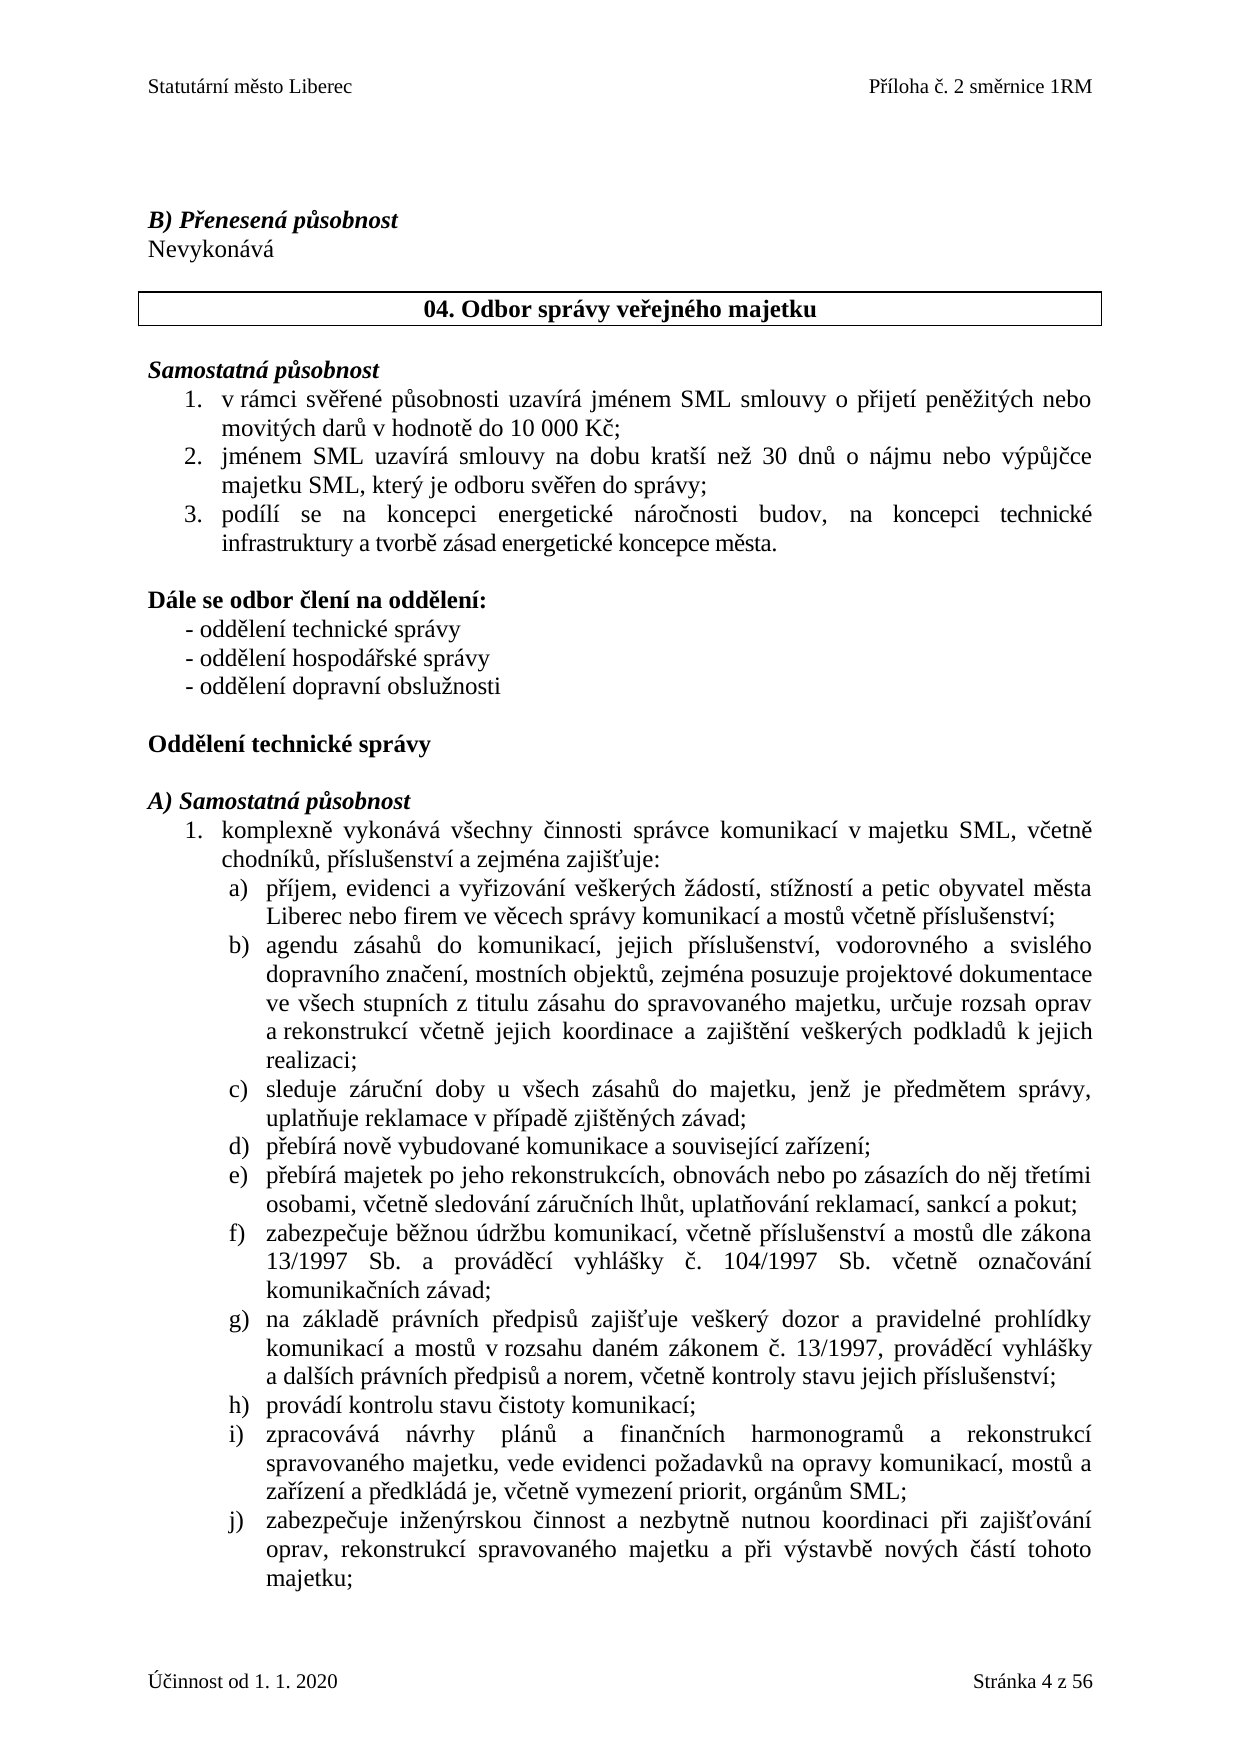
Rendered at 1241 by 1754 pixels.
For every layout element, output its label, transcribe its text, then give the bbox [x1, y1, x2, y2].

list příjem, evidenci a vyřizování veškerých žádostí, stížností a petic obyvatel města Liberec nebo firem ve věcech správy komunikací a mostů včetně příslušenství; [228, 873, 1093, 930]
list agendu zásahů do komunikací, jejich příslušenství, vodorovného a svislého dopravního značení, mostních objektů, zejména posuzuje projektové dokumentace ve všech stupních z titulu zásahu do spravovaného majetku, určuje rozsah oprav a rekonstrukcí včetně jejich koordinace a zajištění veškerých podkladů k jejich realizaci; [228, 930, 1093, 1074]
text Dále se odbor člení na oddělení: [148, 585, 1093, 614]
list provádí kontrolu stavu čistoty komunikací; [228, 1390, 1093, 1419]
list zpracovává návrhy plánů a finančních harmonogramů a rekonstrukcí spravovaného majetku, vede evidenci požadavků na opravy komunikací, mostů a zařízení a předkládá je, včetně vymezení priorit, orgánům SML; [228, 1419, 1093, 1505]
text - oddělení technické správy [185, 614, 1093, 643]
text Samostatná působnost [148, 355, 1093, 384]
text Nevykonává [148, 234, 1093, 263]
text B) Přenesená působnost [148, 205, 1093, 234]
list jménem SML uzavírá smlouvy na dobu kratší než 30 dnů o nájmu nebo výpůjčce majetku SML, který je odboru svěřen do správy; [184, 441, 1093, 499]
text - oddělení hospodářské správy [185, 643, 1093, 671]
list sleduje záruční doby u všech zásahů do majetku, jenž je předmětem správy, uplatňuje reklamace v případě zjištěných závad; [228, 1074, 1093, 1131]
list na základě právních předpisů zajišťuje veškerý dozor a pravidelné prohlídky komunikací a mostů v rozsahu daném zákonem č. 13/1997, prováděcí vyhlášky a dalších právních předpisů a norem, včetně kontroly stavu jejich příslušenství; [228, 1304, 1093, 1390]
text - oddělení dopravní obslužnosti [185, 671, 1093, 700]
list přebírá majetek po jeho rekonstrukcích, obnovách nebo po zásazích do něj třetími osobami, včetně sledování záručních lhůt, uplatňování reklamací, sankcí a pokut; [228, 1160, 1093, 1218]
list přebírá nově vybudované komunikace a související zařízení; [228, 1131, 1093, 1160]
text Oddělení technické správy [148, 729, 1093, 758]
text 04. Odbor správy veřejného majetku [139, 293, 1101, 325]
list komplexně vykonává všechny činnosti správce komunikací v majetku SML, včetně chodníků, příslušenství a zejména zajišťuje: [184, 815, 1093, 873]
list A) Samostatná působnost [148, 786, 1093, 815]
list podílí se na koncepci energetické náročnosti budov, na koncepci technické infrastruktury a tvorbě zásad energetické koncepce města. [184, 499, 1093, 556]
list v rámci svěřené působnosti uzavírá jménem SML smlouvy o přijetí peněžitých nebo movitých darů v hodnotě do 10 000 Kč; [184, 384, 1093, 441]
list zabezpečuje inženýrskou činnost a nezbytně nutnou koordinaci při zajišťování oprav, rekonstrukcí spravovaného majetku a při výstavbě nových částí tohoto majetku; [228, 1505, 1093, 1591]
list zabezpečuje běžnou údržbu komunikací, včetně příslušenství a mostů dle zákona 13/1997 Sb. a prováděcí vyhlášky č. 104/1997 Sb. včetně označování komunikačních závad; [228, 1218, 1093, 1304]
